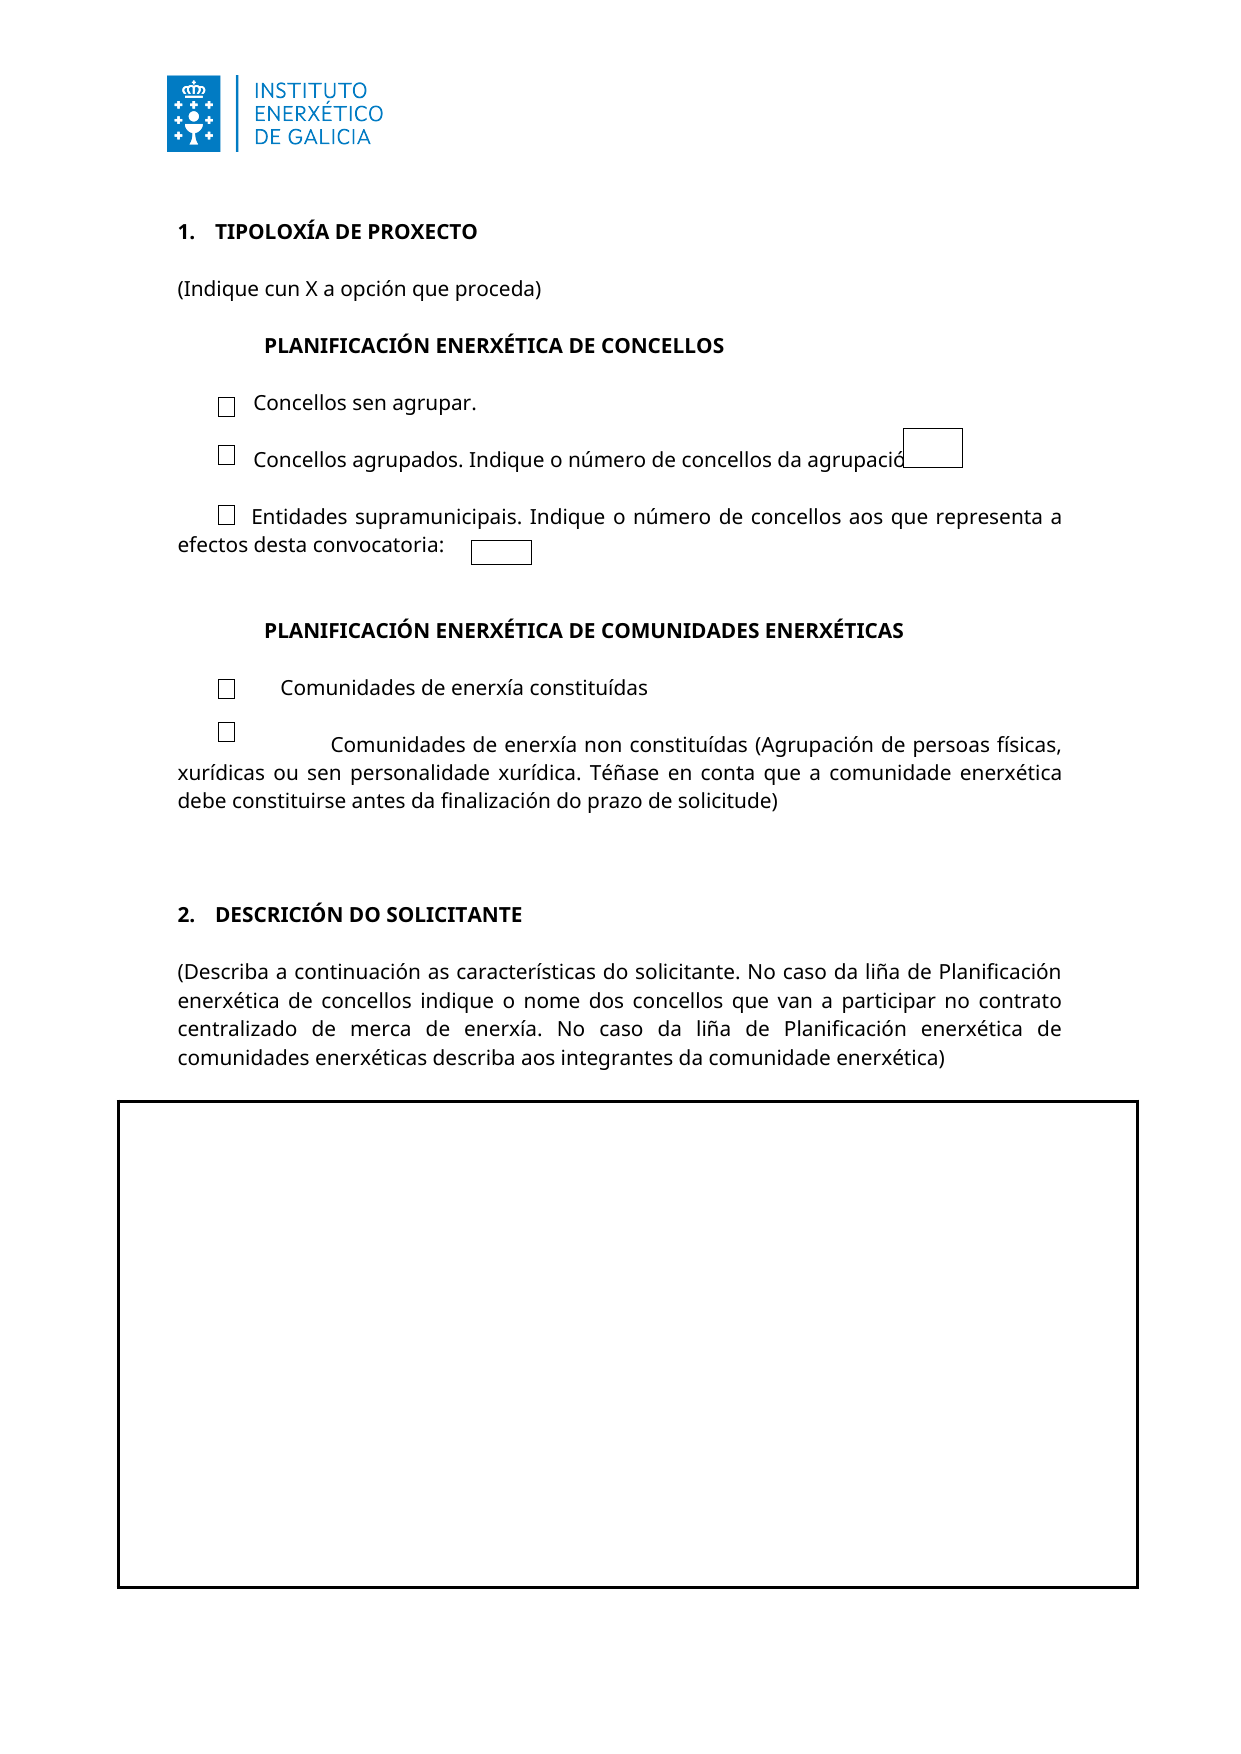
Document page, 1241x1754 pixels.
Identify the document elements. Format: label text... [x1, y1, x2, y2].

text PLANIFICACIÓN ENERXÉTICA DE COMUNIDADES ENERXÉTICAS [177, 616, 1063, 644]
list DESCRICIÓN DO SOLICITANTE [177, 900, 1063, 929]
text Concellos sen agrupar. [177, 388, 1063, 416]
picture [167, 75, 384, 152]
table_header [120, 1103, 1136, 1586]
text PLANIFICACIÓN ENERXÉTICA DE CONCELLOS [177, 331, 1063, 359]
text (Describa a continuación as características do solicitante. No caso da liña de Planificación enerxética de concellos indique o nome dos concellos que van a participar no contrato centralizado de merca de enerxía. No caso da liña de Planificación enerxética de comunidades enerxéticas describa aos integrantes da comunidade enerxética) [177, 957, 1063, 1071]
text Entidades supramunicipais. Indique o número de concellos aos que representa a efectos desta convocatoria: [177, 502, 1063, 559]
list TIPOLOXÍA DE PROXECTO [177, 217, 1063, 245]
text (Indique cun X a opción que proceda) [177, 274, 1063, 302]
text Comunidades de enerxía constituídas [177, 673, 1063, 701]
text Comunidades de enerxía non constituídas (Agrupación de persoas físicas, xurídicas ou sen personalidade xurídica. Téñase en conta que a comunidade enerxética debe constituirse antes da finalización do prazo de solicitude) [177, 730, 1063, 815]
text Concellos agrupados. Indique o número de concellos da agrupación: [177, 445, 1063, 473]
